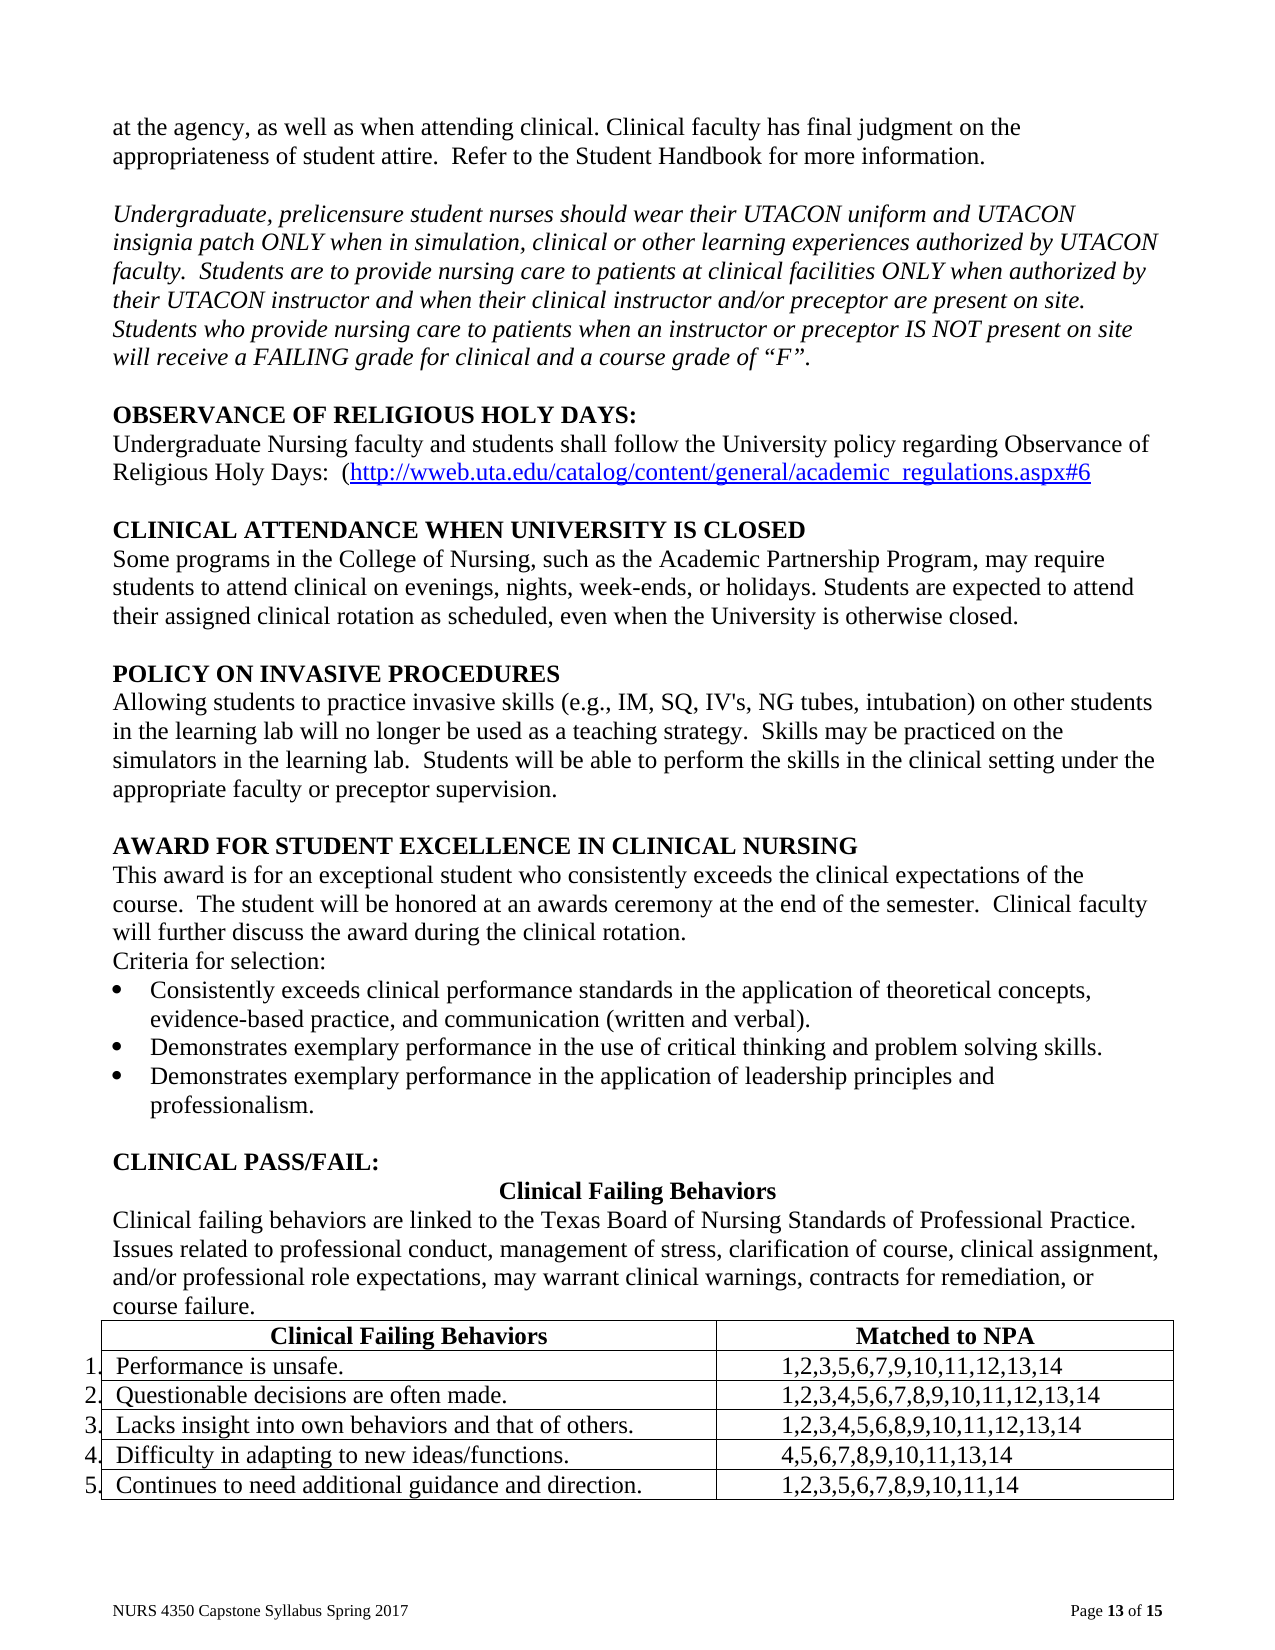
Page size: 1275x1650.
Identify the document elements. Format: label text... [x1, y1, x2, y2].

table_cell 1,2,3,4,5,6,7,8,9,10,11,12,13,14 [717, 1381, 1173, 1409]
text Some programs in the College of Nursing, such as the Academic Partnership Program, may require students to attend clinical on evenings, nights, week-ends, or holidays. Students are expected to attend their assigned clinical rotation as scheduled, even when the University is otherwise closed. [112, 544, 1162, 630]
text Allowing students to practice invasive skills (e.g., IM, SQ, IV's, NG tubes, intubation) on other students in the learning lab will no longer be used as a teaching strategy. Skills may be practiced on the simulators in the learning lab. Students will be able to perform the skills in the clinical setting under the appropriate faculty or preceptor supervision. [112, 687, 1162, 802]
table_cell 1,2,3,4,5,6,8,9,10,11,12,13,14 [717, 1410, 1173, 1439]
text AWARD FOR STUDENT EXCELLENCE IN CLINICAL NURSING [112, 831, 1162, 860]
table_header Matched to NPA [717, 1321, 1173, 1350]
text This award is for an exceptional student who consistently exceeds the clinical expectations of the course. The student will be honored at an awards ceremony at the end of the semester. Clinical faculty will further discuss the award during the clinical rotation. [112, 860, 1162, 946]
list Demonstrates exemplary performance in the application of leadership principles and professionalism. [112, 1061, 1162, 1119]
title Clinical Failing Behaviors [112, 1176, 1162, 1205]
table_header Clinical Failing Behaviors [102, 1321, 716, 1350]
list Demonstrates exemplary performance in the use of critical thinking and problem solving skills. [112, 1032, 1162, 1061]
subtitle POLICY ON INVASIVE PROCEDURES [112, 659, 1162, 687]
table_cell 4,5,6,7,8,9,10,11,13,14 [717, 1440, 1173, 1469]
title Clinical failing behaviors are linked to the Texas Board of Nursing Standards of Professional Practice. Issues related to professional conduct, management of stress, clarification of course, clinical assignment, and/or professional role expectations, may warrant clinical warnings, contracts for remediation, or course failure. [112, 1205, 1162, 1320]
list Consistently exceeds clinical performance standards in the application of theoretical concepts, evidence-based practice, and communication (written and verbal). [112, 975, 1162, 1032]
text CLINICAL ATTENDANCE WHEN UNIVERSITY IS CLOSED [112, 515, 1162, 544]
table_cell 1. Performance is unsafe. [102, 1351, 716, 1379]
table_cell 1,2,3,5,6,7,9,10,11,12,13,14 [717, 1351, 1173, 1379]
text Criteria for selection: [112, 946, 1162, 975]
table_cell 4. Difficulty in adapting to new ideas/functions. [102, 1440, 716, 1469]
table_cell 3. Lacks insight into own behaviors and that of others. [102, 1410, 716, 1439]
table_cell 5. Continues to need additional guidance and direction. [102, 1470, 716, 1499]
table_cell 2. Questionable decisions are often made. [102, 1381, 716, 1409]
table_cell 1,2,3,5,6,7,8,9,10,11,14 [717, 1470, 1173, 1499]
text Undergraduate Nursing faculty and students shall follow the University policy regarding Observance of Religious Holy Days: (http://wweb.uta.edu/catalog/content/general/academic_regulations.aspx#6 [112, 429, 1162, 486]
text OBSERVANCE OF RELIGIOUS HOLY DAYS: [112, 400, 1162, 429]
text CLINICAL PASS/FAIL: [112, 1147, 1162, 1176]
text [112, 112, 1162, 170]
text Undergraduate, prelicensure student nurses should wear their UTACON uniform and UTACON insignia patch ONLY when in simulation, clinical or other learning experiences authorized by UTACON faculty. Students are to provide nursing care to patients at clinical facilities ONLY when authorized by their UTACON instructor and when their clinical instructor and/or preceptor are present on site. Students who provide nursing care to patients when an instructor or preceptor IS NOT present on site will receive a FAILING grade for clinical and a course grade of “F”. [112, 199, 1162, 371]
